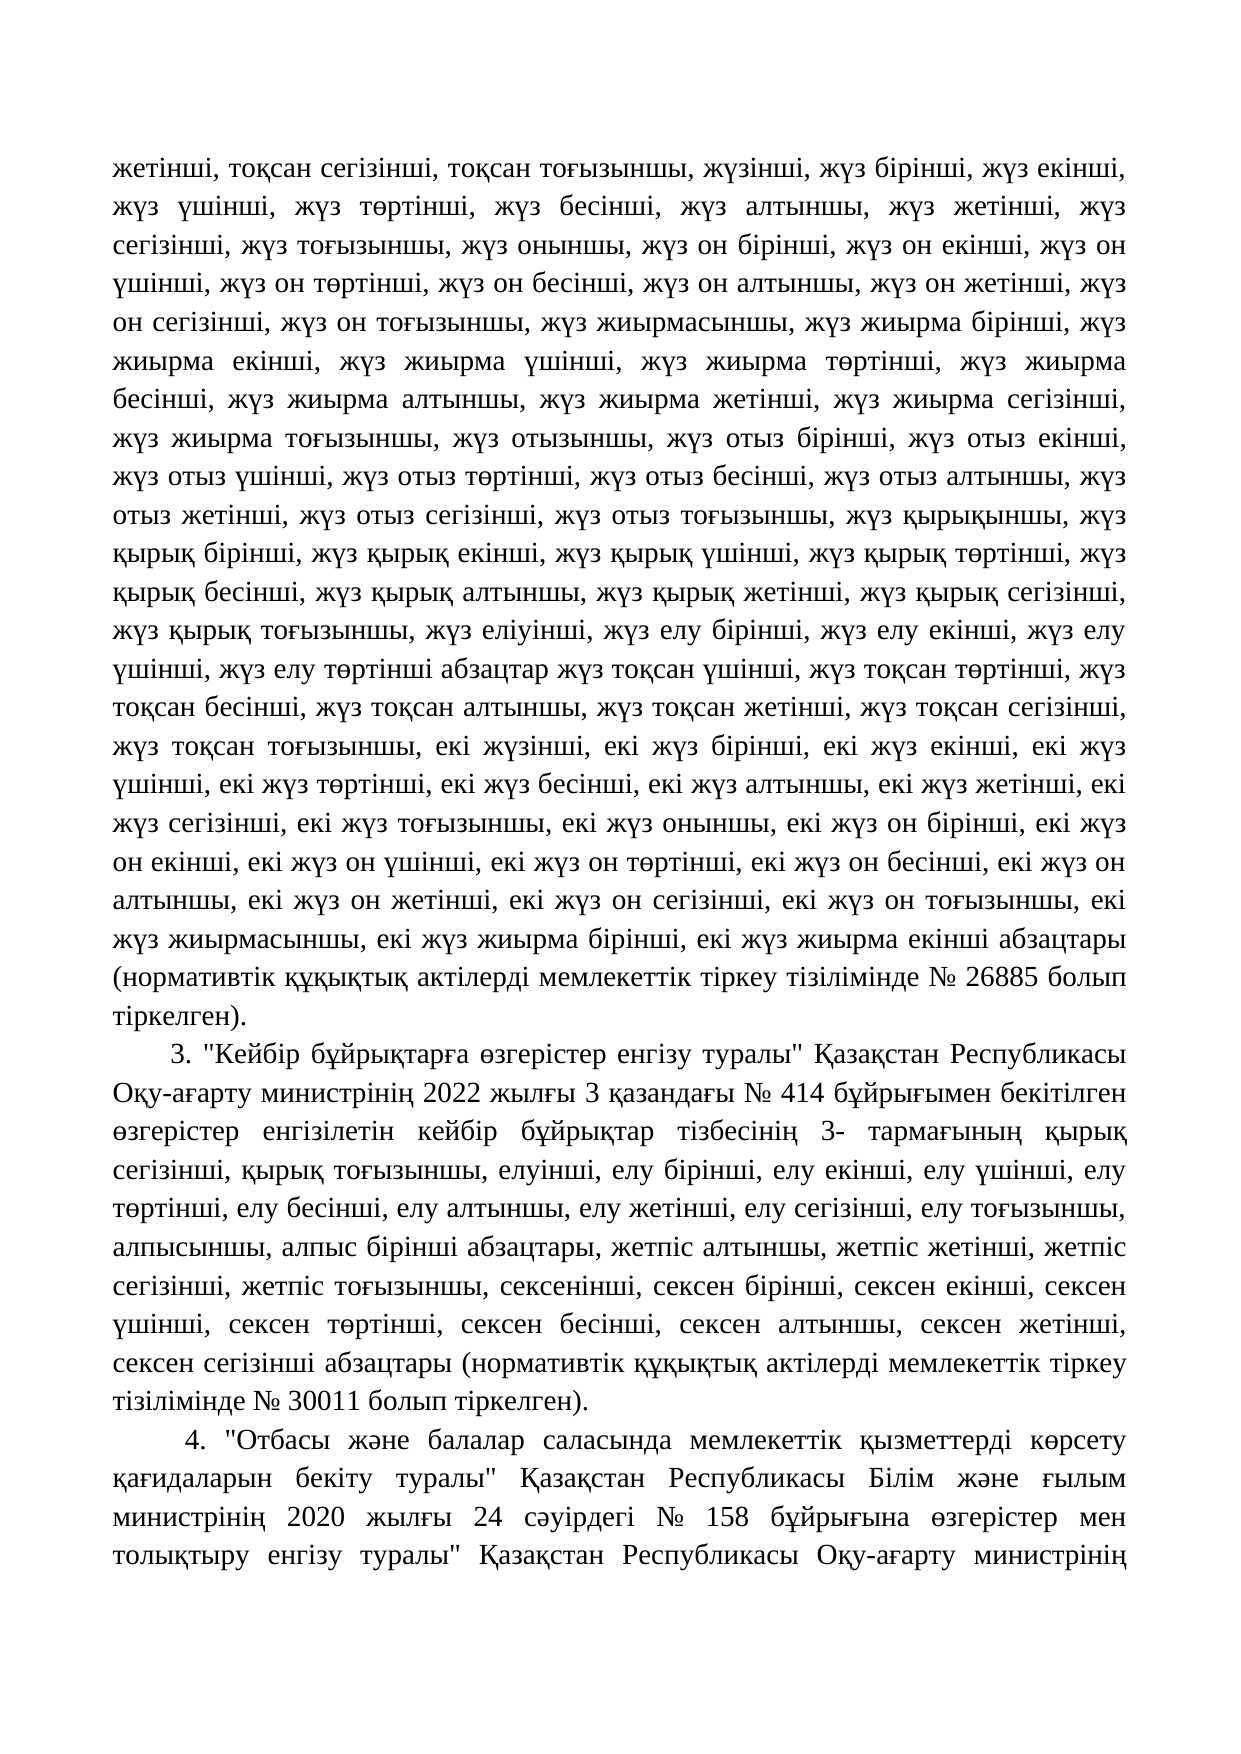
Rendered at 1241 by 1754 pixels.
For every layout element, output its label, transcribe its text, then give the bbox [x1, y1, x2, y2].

text 3. "Кейбір бұйрықтарға өзгерістер енгізу туралы" Қазақстан Республикасы Оқу-ағарту министрінің 2022 жылғы 3 қазандағы № 414 бұйрығымен бекітілген өзгерістер енгізілетін кейбір бұйрықтар тізбесінің 3- тармағының қырық сегізінші, қырық тоғызыншы, елуінші, елу бірінші, елу екінші, елу үшінші, елу төртінші, елу бесінші, елу алтыншы, елу жетінші, елу сегізінші, елу тоғызыншы, алпысыншы, алпыс бірінші абзацтары, жетпіс алтыншы, жетпіс жетінші, жетпіс сегізінші, жетпіс тоғызыншы, сексенінші, сексен бірінші, сексен екінші, сексен үшінші, сексен төртінші, сексен бесінші, сексен алтыншы, сексен жетінші, сексен сегізінші абзацтары (нормативтік құқықтық актілерді мемлекеттік тіркеу тізілімінде № 30011 болып тіркелген). [112, 1036, 1128, 1417]
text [112, 150, 1128, 1031]
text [112, 1422, 1128, 1571]
